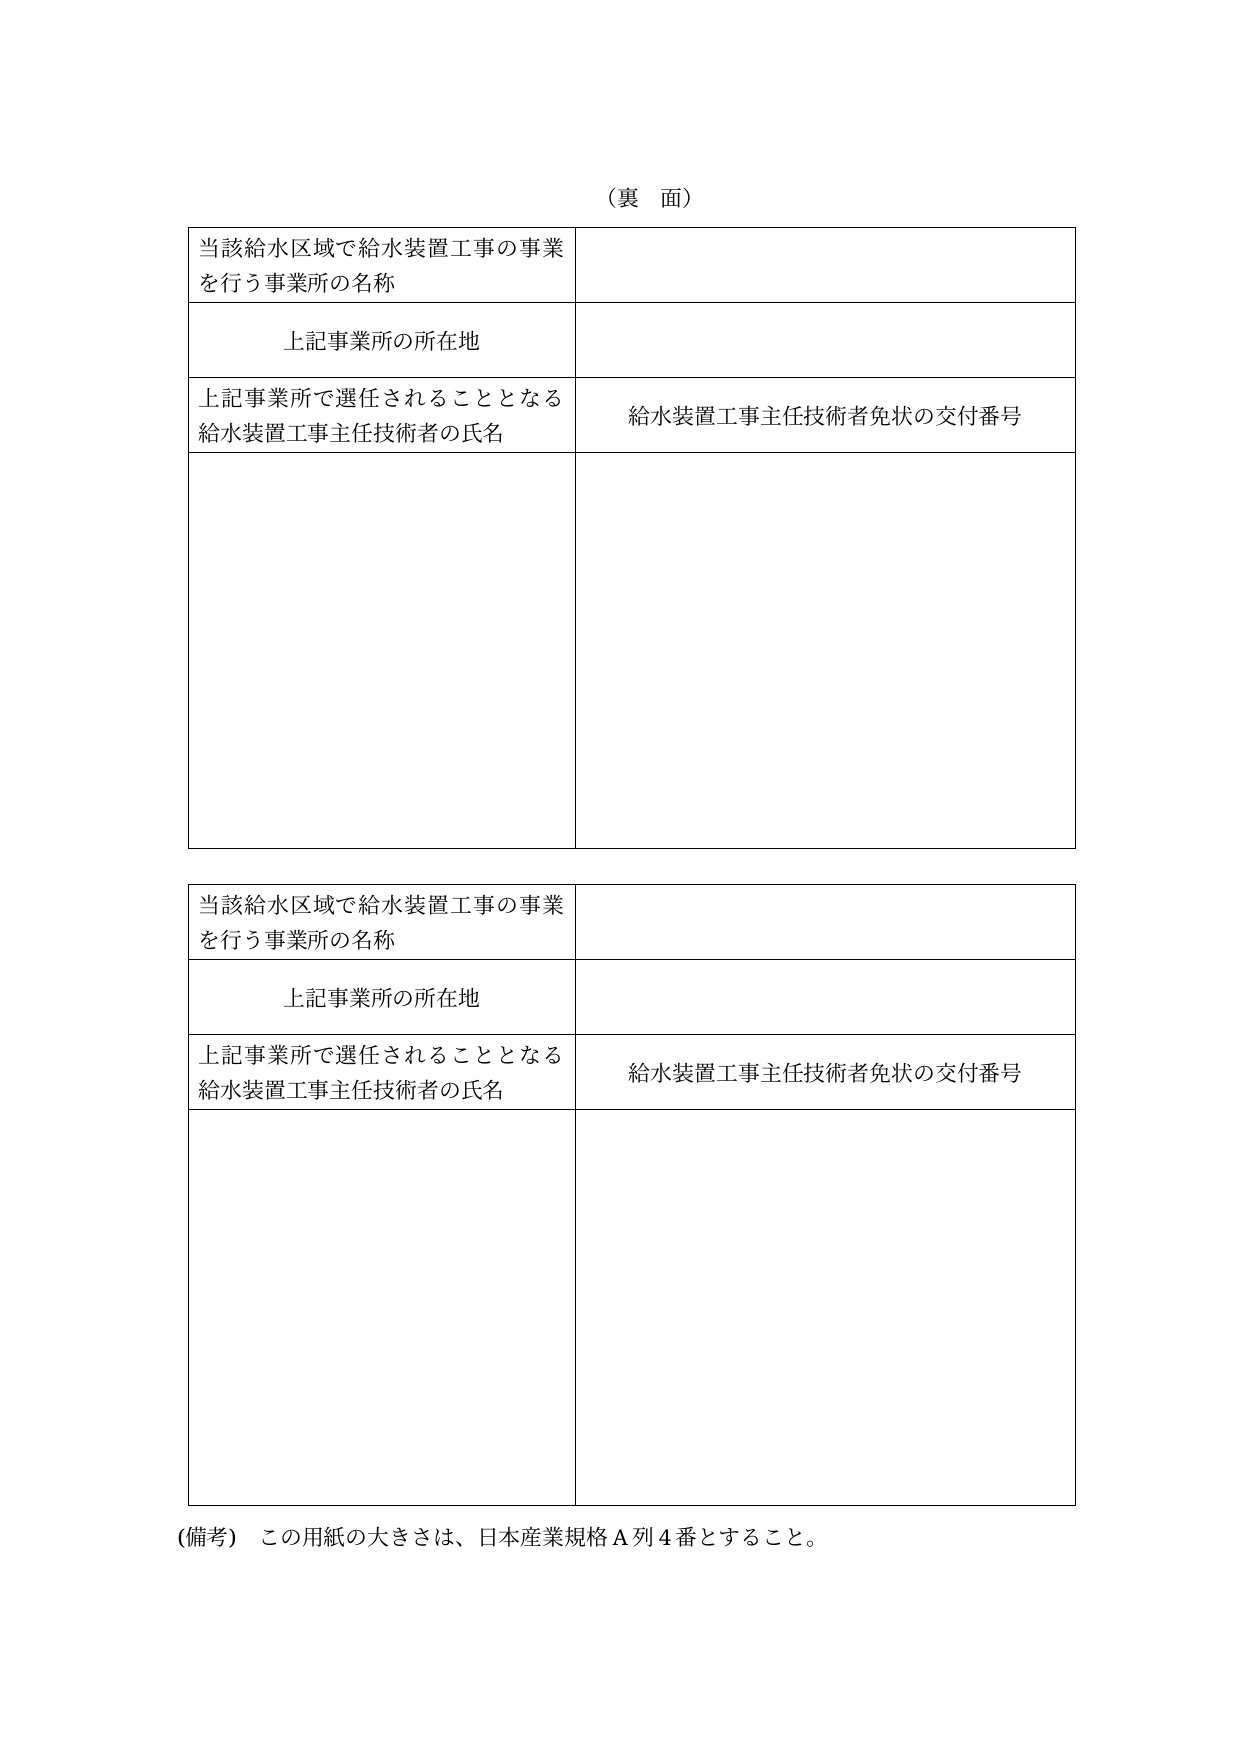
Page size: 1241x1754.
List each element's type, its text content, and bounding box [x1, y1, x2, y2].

table_cell 上記事業所で選任されることとなる給水装置工事主任技術者の氏名 [189, 1035, 575, 1109]
table_cell 上記事業所で選任されることとなる給水装置工事主任技術者の氏名 [189, 378, 575, 452]
table_cell [576, 1110, 1075, 1504]
table_cell [576, 453, 1075, 848]
table_cell [576, 960, 1075, 1034]
table_cell 給水装置工事主任技術者免状の交付番号 [576, 1035, 1075, 1109]
table_cell 上記事業所の所在地 [189, 960, 575, 1034]
table_header [576, 885, 1075, 959]
text （裏 面） [177, 179, 1122, 214]
table_cell [189, 453, 575, 848]
table_cell [189, 1110, 575, 1504]
table_header [576, 228, 1075, 302]
table_header 当該給水区域で給水装置工事の事業を行う事業所の名称 [189, 228, 575, 302]
table_cell [576, 303, 1075, 377]
table_cell 給水装置工事主任技術者免状の交付番号 [576, 378, 1075, 452]
table_header 当該給水区域で給水装置工事の事業を行う事業所の名称 [189, 885, 575, 959]
text (備考) この用紙の大きさは、日本産業規格A列4番とすること。 [177, 1518, 1122, 1553]
table_cell 上記事業所の所在地 [189, 303, 575, 377]
